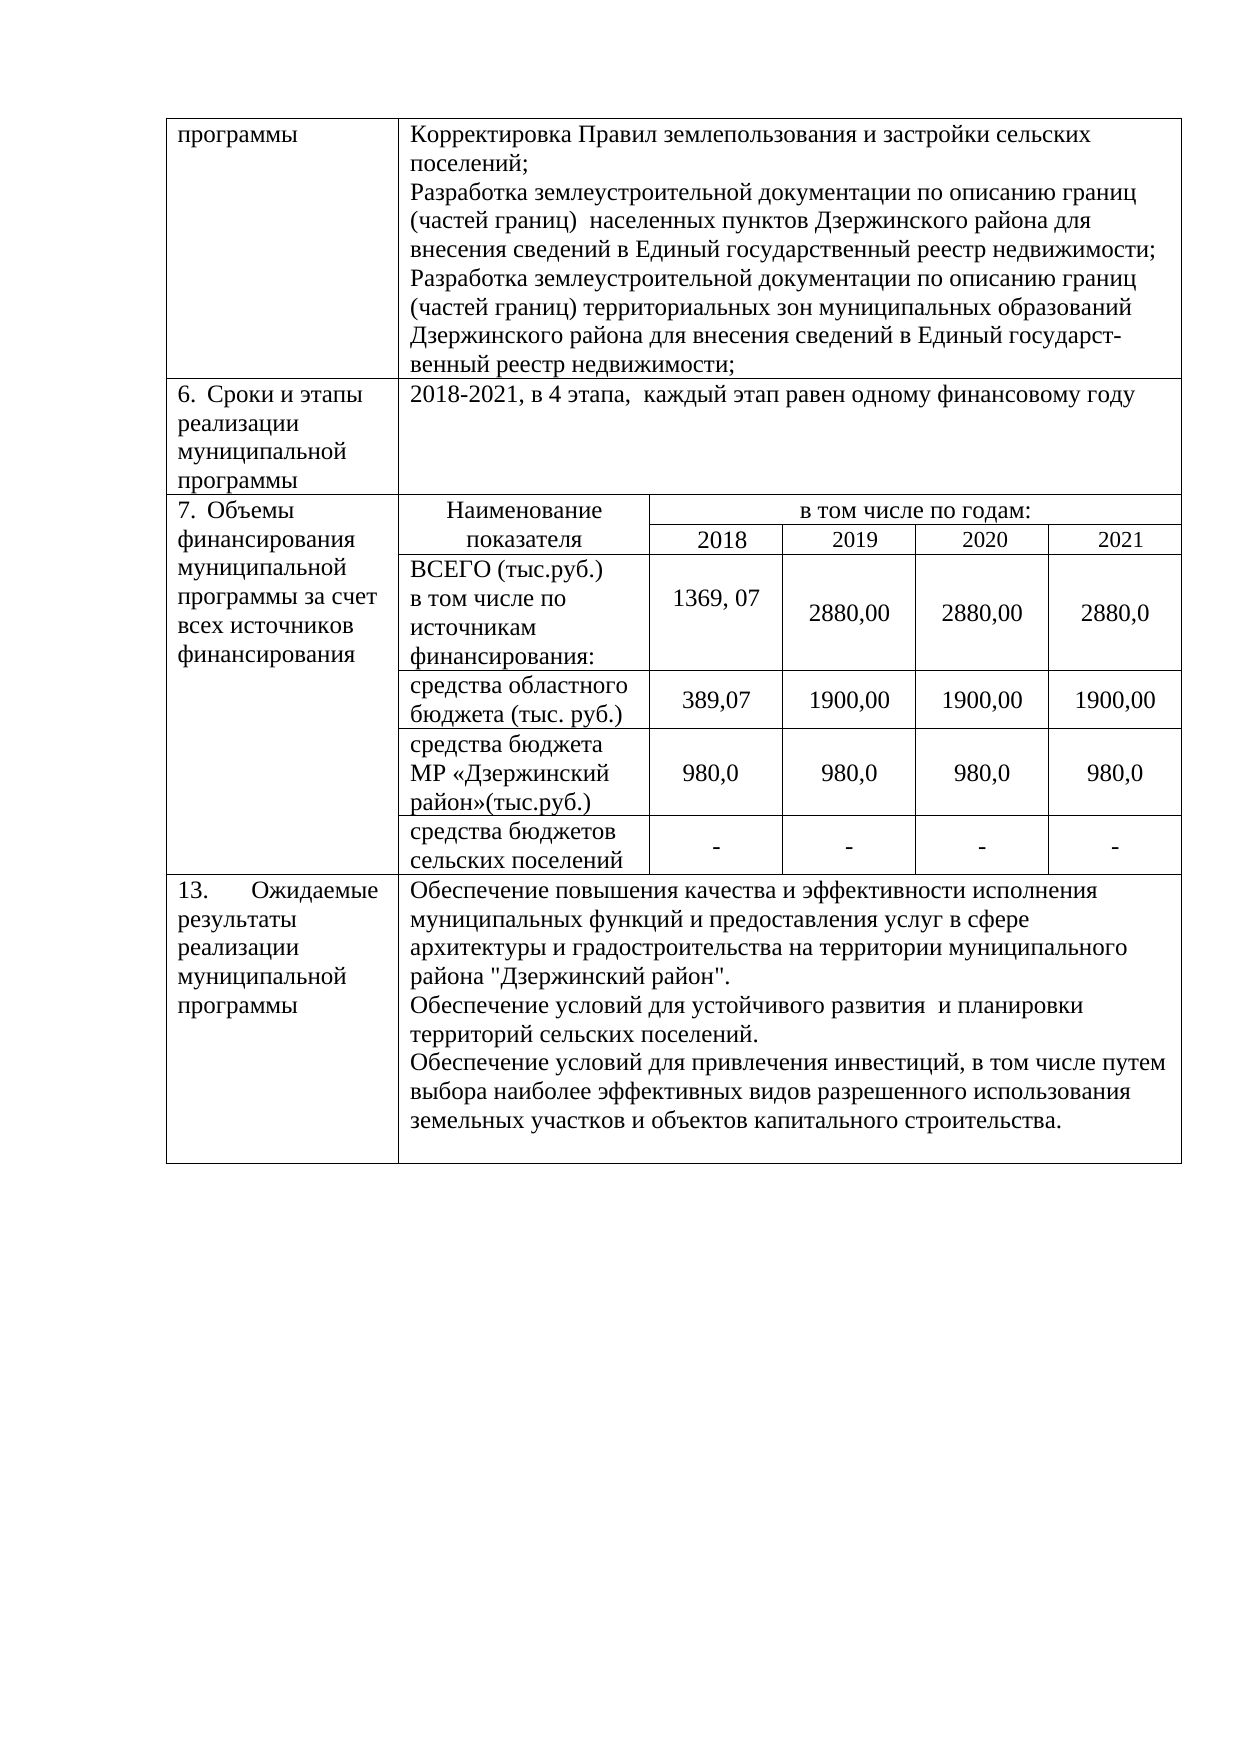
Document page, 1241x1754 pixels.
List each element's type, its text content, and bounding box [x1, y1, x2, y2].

table_cell средства бюджета МР «Дзержинский район»(тыс.руб.) [399, 729, 649, 815]
table_cell 1900,00 [916, 671, 1048, 728]
table_cell 389,07 [650, 671, 782, 728]
table_cell 2880,00 [916, 555, 1048, 669]
table_cell - [783, 816, 915, 874]
table_cell 2021 [1049, 525, 1181, 553]
table_cell Сроки и этапы реализации муниципальной программы [167, 379, 398, 494]
table_cell 2019 [783, 525, 915, 553]
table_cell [399, 119, 1181, 378]
table_cell - [916, 816, 1048, 874]
table_cell Наименование показателя [399, 495, 649, 553]
table_cell - [650, 816, 782, 874]
table_cell 980,0 [916, 729, 1048, 815]
table_cell в том числе по годам: [650, 495, 1181, 524]
table_cell Ожидаемые результаты реализации муниципальной программы [167, 875, 398, 1162]
table_cell 980,0 [783, 729, 915, 815]
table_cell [167, 119, 398, 378]
table_cell Обеспечение повышения качества и эффективности исполнения муниципальных функций и предоставления услуг в сфере архитектуры и градостроительства на территории муниципального района "Дзержинский район". Обеспечение условий для устойчивого развития и планировки территорий сельских поселений. Обеспечение условий для привлечения инвестиций, в том числе путем выбора наиболее эффективных видов разрешенного использования земельных участков и объектов капитального строительства. [399, 875, 1181, 1162]
table_cell средства областного бюджета (тыс. руб.) [399, 671, 649, 728]
table_cell 1900,00 [1049, 671, 1181, 728]
table_cell 2018 [650, 525, 782, 553]
table_cell 2018-2021, в 4 этапа, каждый этап равен одному финансовому году [399, 379, 1181, 494]
table_cell 1900,00 [783, 671, 915, 728]
table_cell 2020 [916, 525, 1048, 553]
table_cell 2880,0 [1049, 555, 1181, 669]
table_cell ВСЕГО (тыс.руб.) в том числе по источникам финансирования: [399, 555, 649, 669]
table_cell 980,0 [1049, 729, 1181, 815]
table_cell 2880,00 [783, 555, 915, 669]
table_cell 980,0 [650, 729, 782, 815]
table_cell - [1049, 816, 1181, 874]
table_cell Объемы финансирования муниципальной программы за счет всех источников финансирования [167, 495, 398, 874]
table_cell 1369, 07 [650, 555, 782, 669]
table_cell средства бюджетов сельских поселений [399, 816, 649, 874]
